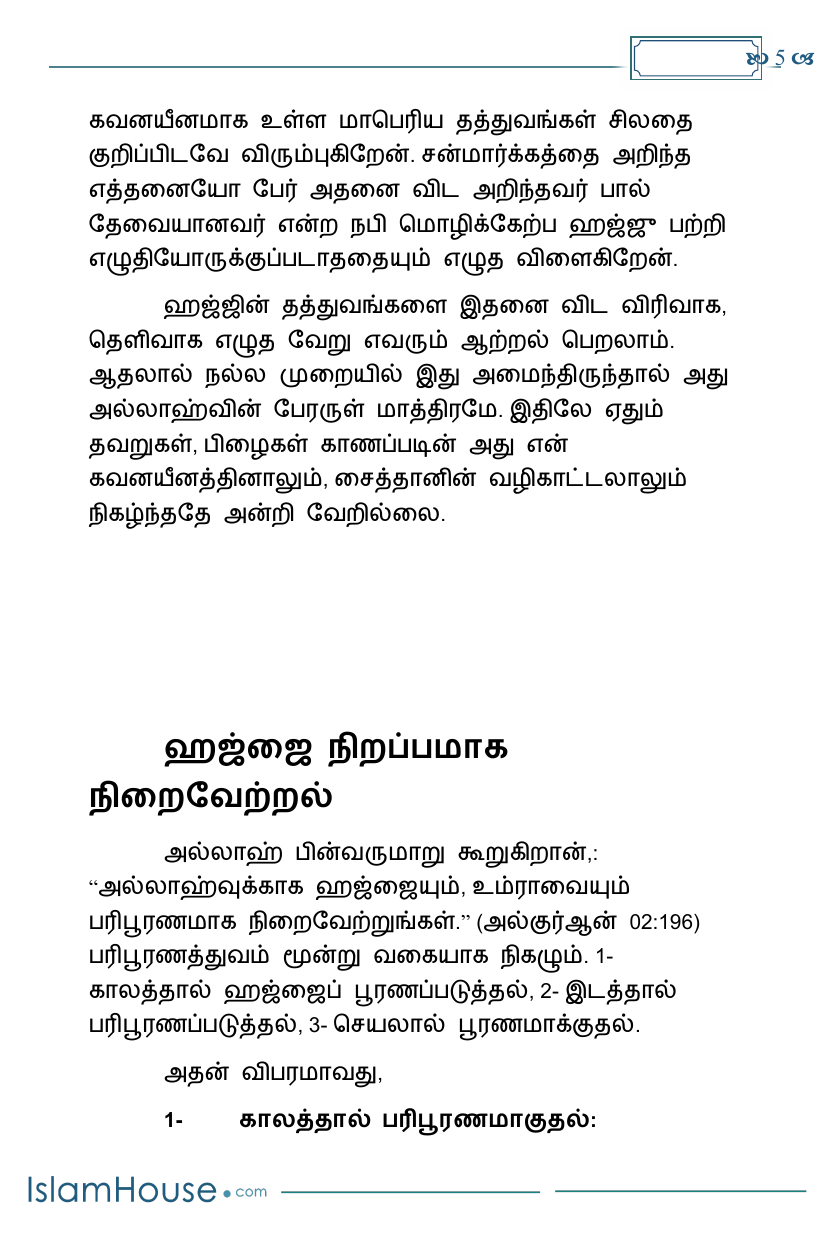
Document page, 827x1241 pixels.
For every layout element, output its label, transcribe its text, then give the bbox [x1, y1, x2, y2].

picture [548, 1170, 807, 1208]
text ஹஜ்ஜின் தத்துவங்களை இதனை விட விரிவாக, தெளிவாக எழுத வேறு எவரும் ஆற்றல் பெறலாம். ஆதலால் நல்ல முறையில் இது அமைந்திருந்தால் அது அல்லாஹ்வின் பேரருள் மாத்திரமே. இதிலே ஏதும் தவறுகள், பிழைகள் காணப்படின் அது என் கவனயீனத்தினாலும், சைத்தானின் வழிகாட்டலாலும் நிகழ்ந்ததே அன்றி வேறில்லை. [89, 293, 738, 535]
text ஹஜ்ஜை நிறப்பமாக நிறைவேற்றல் [89, 730, 738, 827]
picture [20, 1171, 541, 1209]
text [89, 107, 738, 280]
text அதன் விபரமாவது, [89, 1059, 738, 1094]
list காலத்தால் பரிபூரணமாகுதல்: [89, 1106, 738, 1141]
text அல்லாஹ் பின்வருமாறு கூறுகிறான்,: “அல்லாஹ்வுக்காக ஹஜ்ஜையும், உம்ராவையும் பரிபூரணமாக நிறைவேற்றுங்கள்.” (அல்குர்ஆன் 02:196) பரிபூரணத்துவம் மூன்று வகையாக நிகழும். 1- காலத்தால் ஹஜ்ஜைப் பூரணப்படுத்தல், 2- இடத்தால் பரிபூரணப்படுத்தல், 3- செயலால் பூரணமாக்குதல். [89, 839, 738, 1047]
